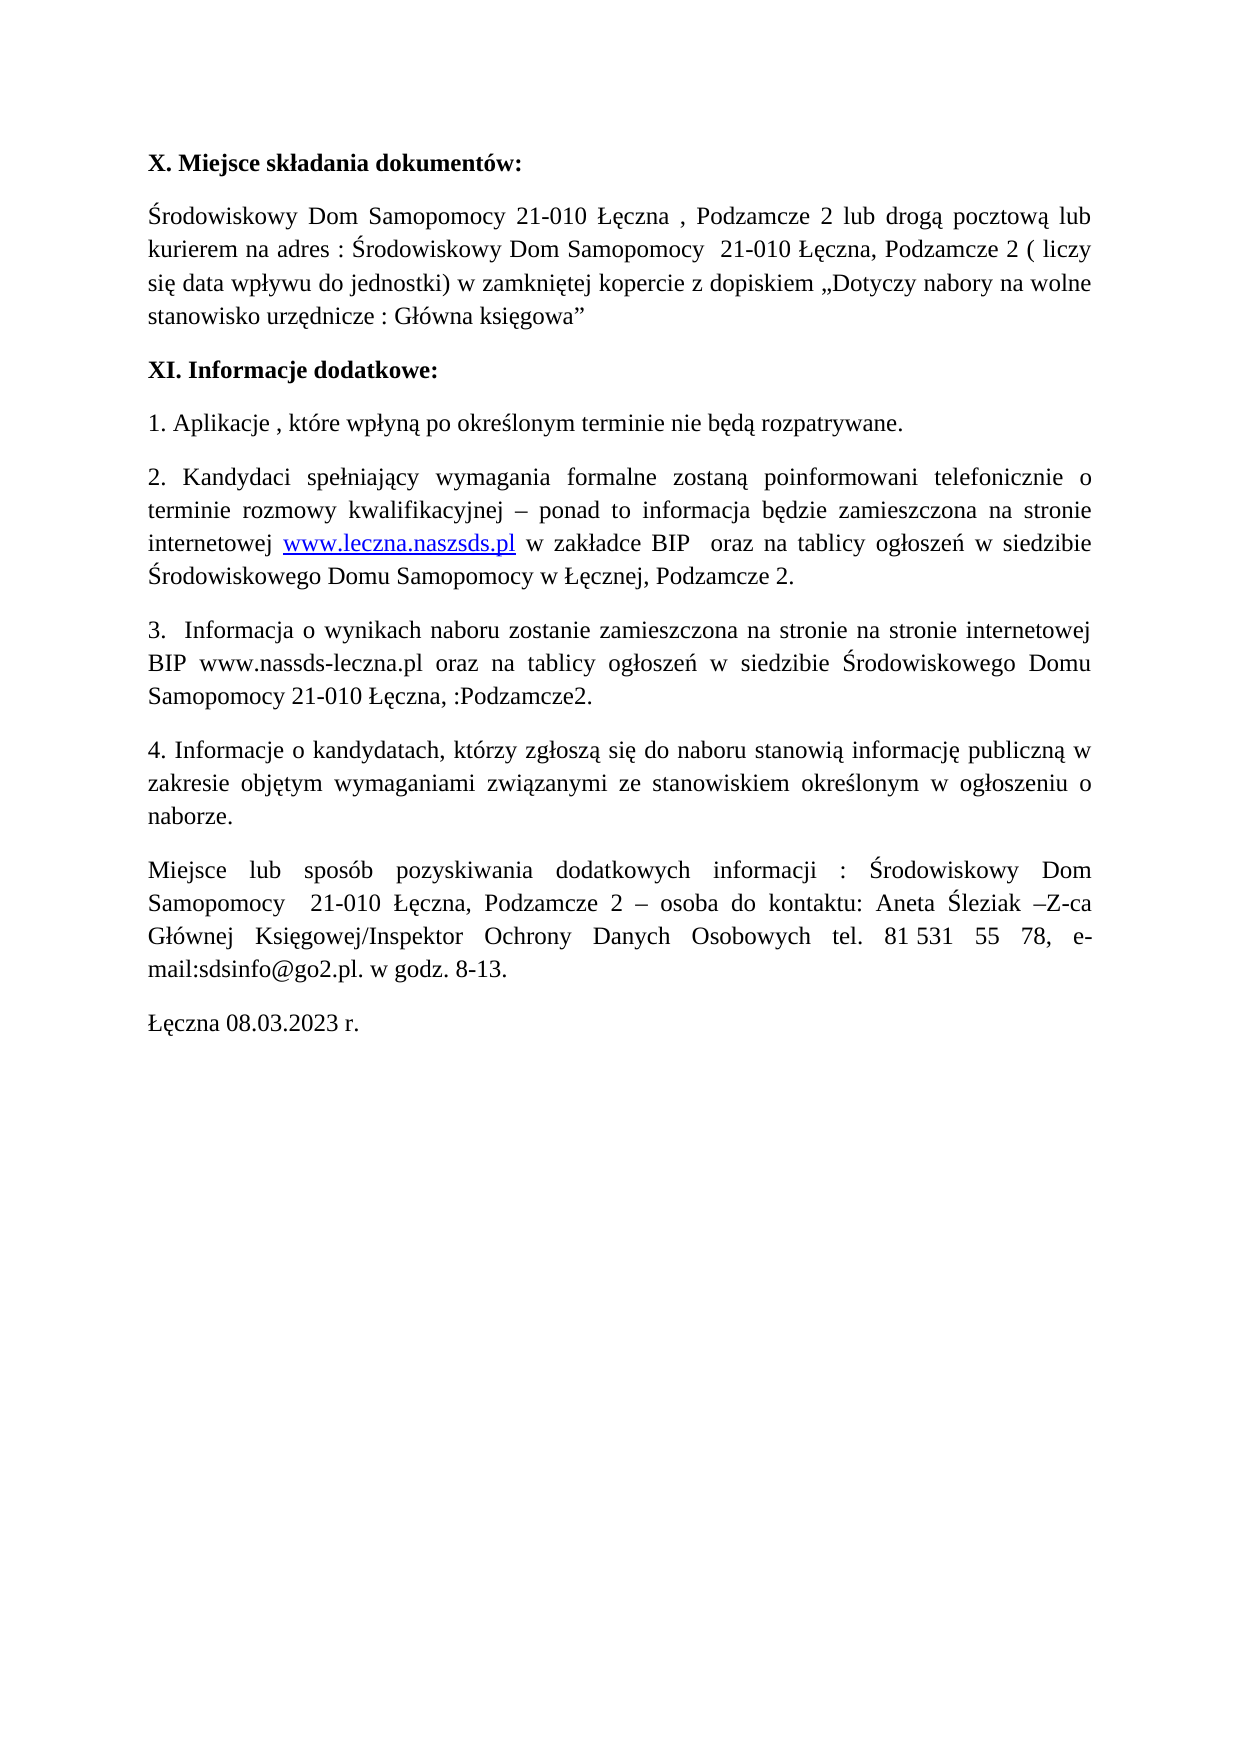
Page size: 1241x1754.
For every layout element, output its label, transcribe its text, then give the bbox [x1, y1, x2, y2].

text XI. Informacje dodatkowe: [148, 355, 1093, 383]
text 3. Informacja o wynikach naboru zostanie zamieszczona na stronie na stronie internetowej BIP www.nassds-leczna.pl oraz na tablicy ogłoszeń w siedzibie Środowiskowego Domu Samopomocy 21-010 Łęczna, :Podzamcze2. [148, 615, 1093, 710]
text 2. Kandydaci spełniający wymagania formalne zostaną poinformowani telefonicznie o terminie rozmowy kwalifikacyjnej – ponad to informacja będzie zamieszczona na stronie internetowej www.leczna.naszsds.pl w zakładce BIP oraz na tablicy ogłoszeń w siedzibie Środowiskowego Domu Samopomocy w Łęcznej, Podzamcze 2. [148, 462, 1093, 590]
text Miejsce lub sposób pozyskiwania dodatkowych informacji : Środowiskowy Dom Samopomocy 21-010 Łęczna, Podzamcze 2 – osoba do kontaktu: Aneta Śleziak –Z-ca Głównej Księgowej/Inspektor Ochrony Danych Osobowych tel. 81 531 55 78, e-mail:sdsinfo@go2.pl. w godz. 8-13. [148, 855, 1093, 983]
text Środowiskowy Dom Samopomocy 21-010 Łęczna , Podzamcze 2 lub drogą pocztową lub kurierem na adres : Środowiskowy Dom Samopomocy 21-010 Łęczna, Podzamcze 2 ( liczy się data wpływu do jednostki) w zamkniętej kopercie z dopiskiem „Dotyczy nabory na wolne stanowisko urzędnicze : Główna księgowa” [148, 201, 1093, 329]
text 1. Aplikacje , które wpłyną po określonym terminie nie będą rozpatrywane. [148, 408, 1093, 437]
text 4. Informacje o kandydatach, którzy zgłoszą się do naboru stanowią informację publiczną w zakresie objętym wymaganiami związanymi ze stanowiskiem określonym w ogłoszeniu o naborze. [148, 735, 1093, 830]
text Łęczna 08.03.2023 r. [148, 1008, 1093, 1037]
text X. Miejsce składania dokumentów: [148, 148, 1093, 176]
